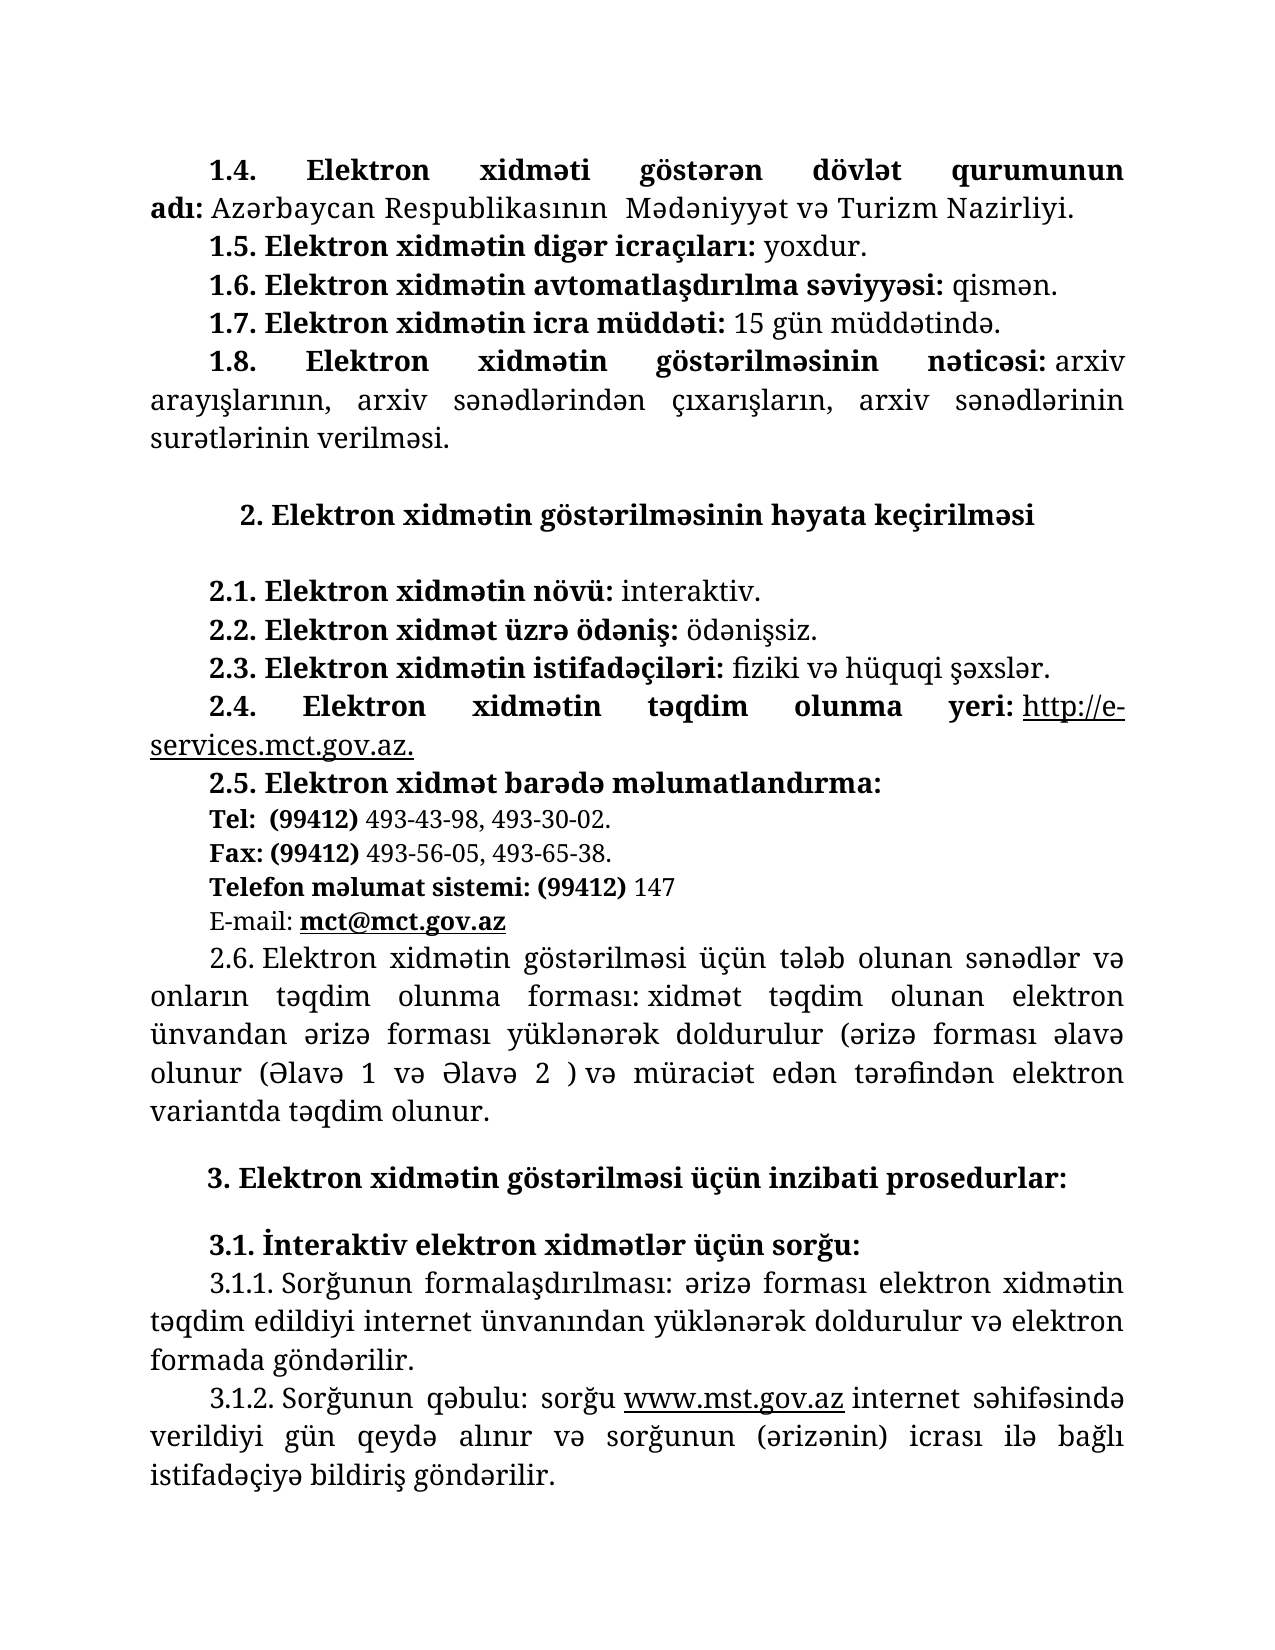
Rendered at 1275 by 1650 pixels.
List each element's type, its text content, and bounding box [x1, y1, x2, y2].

text 1.6. Elektron xidmətin avtomatlaşdırılma səviyyəsi: qismən. [150, 265, 1125, 303]
text 3.1. İnteraktiv elektron xidmətlər üçün sorğu: [150, 1225, 1125, 1263]
text 1.8. Elektron xidmətin göstərilməsinin nəticəsi: arxiv arayışlarının, arxiv sənədlərindən çıxarışların, arxiv sənədlərinin surətlərinin verilməsi. [150, 342, 1125, 457]
text 1.7. Elektron xidmətin icra müddəti: 15 gün müddətində. [150, 303, 1125, 342]
text 3.1.2. Sorğunun qəbulu: sorğu www.mst.gov.az internet səhifəsində verildiyi gün qeydə alınır və sorğunun (ərizənin) icrası ilə bağlı istifadəçiyə bildiriş göndərilir. [150, 1378, 1125, 1493]
text Telefon məlumat sistemi: (99412) 147 [150, 870, 1125, 904]
text 2.1. Elektron xidmətin növü: interaktiv. [150, 572, 1125, 610]
text Tel: (99412) 493-43-98, 493-30-02. [150, 802, 1125, 836]
text 2.3. Elektron xidmətin istifadəçiləri: fiziki və hüquqi şəxslər. [150, 648, 1125, 687]
text 2.5. Elektron xidmət barədə məlumatlandırma: [150, 763, 1125, 802]
text 2.2. Elektron xidmət üzrə ödəniş: ödənişsiz. [150, 610, 1125, 648]
text 2.4. Elektron xidmətin təqdim olunma yeri: http://e-services.mct.gov.az. [150, 687, 1125, 763]
text 3. Elektron xidmətin göstərilməsi üçün inzibati prosedurlar: [150, 1158, 1125, 1196]
text 3.1.1. Sorğunun formalaşdırılması: ərizə forması elektron xidmətin təqdim edildiyi internet ünvanından yüklənərək doldurulur və elektron formada göndərilir. [150, 1263, 1125, 1378]
text Fax: (99412) 493-56-05, 493-65-38. [150, 836, 1125, 870]
text 2.6. Elektron xidmətin göstərilməsi üçün tələb olunan sənədlər və onların təqdim olunma forması: xidmət təqdim olunan elektron ünvandan ərizə forması yüklənərək doldurulur (ərizə forması əlavə olunur (Əlavə 1 və Əlavə 2 ) və müraciət edən tərəfindən elektron variantda təqdim olunur. [150, 938, 1125, 1129]
text 1.5. Elektron xidmətin digər icraçıları: yoxdur. [150, 227, 1125, 265]
text 2. Elektron xidmətin göstərilməsinin həyata keçirilməsi [150, 495, 1125, 533]
text E-mail: mct@mct.gov.az [150, 904, 1125, 938]
text 1.4. Elektron xidməti göstərən dövlət qurumunun adı: Azərbaycan Respublikasının Mədəniyyət və Turizm Nazirliyi. [150, 150, 1125, 227]
